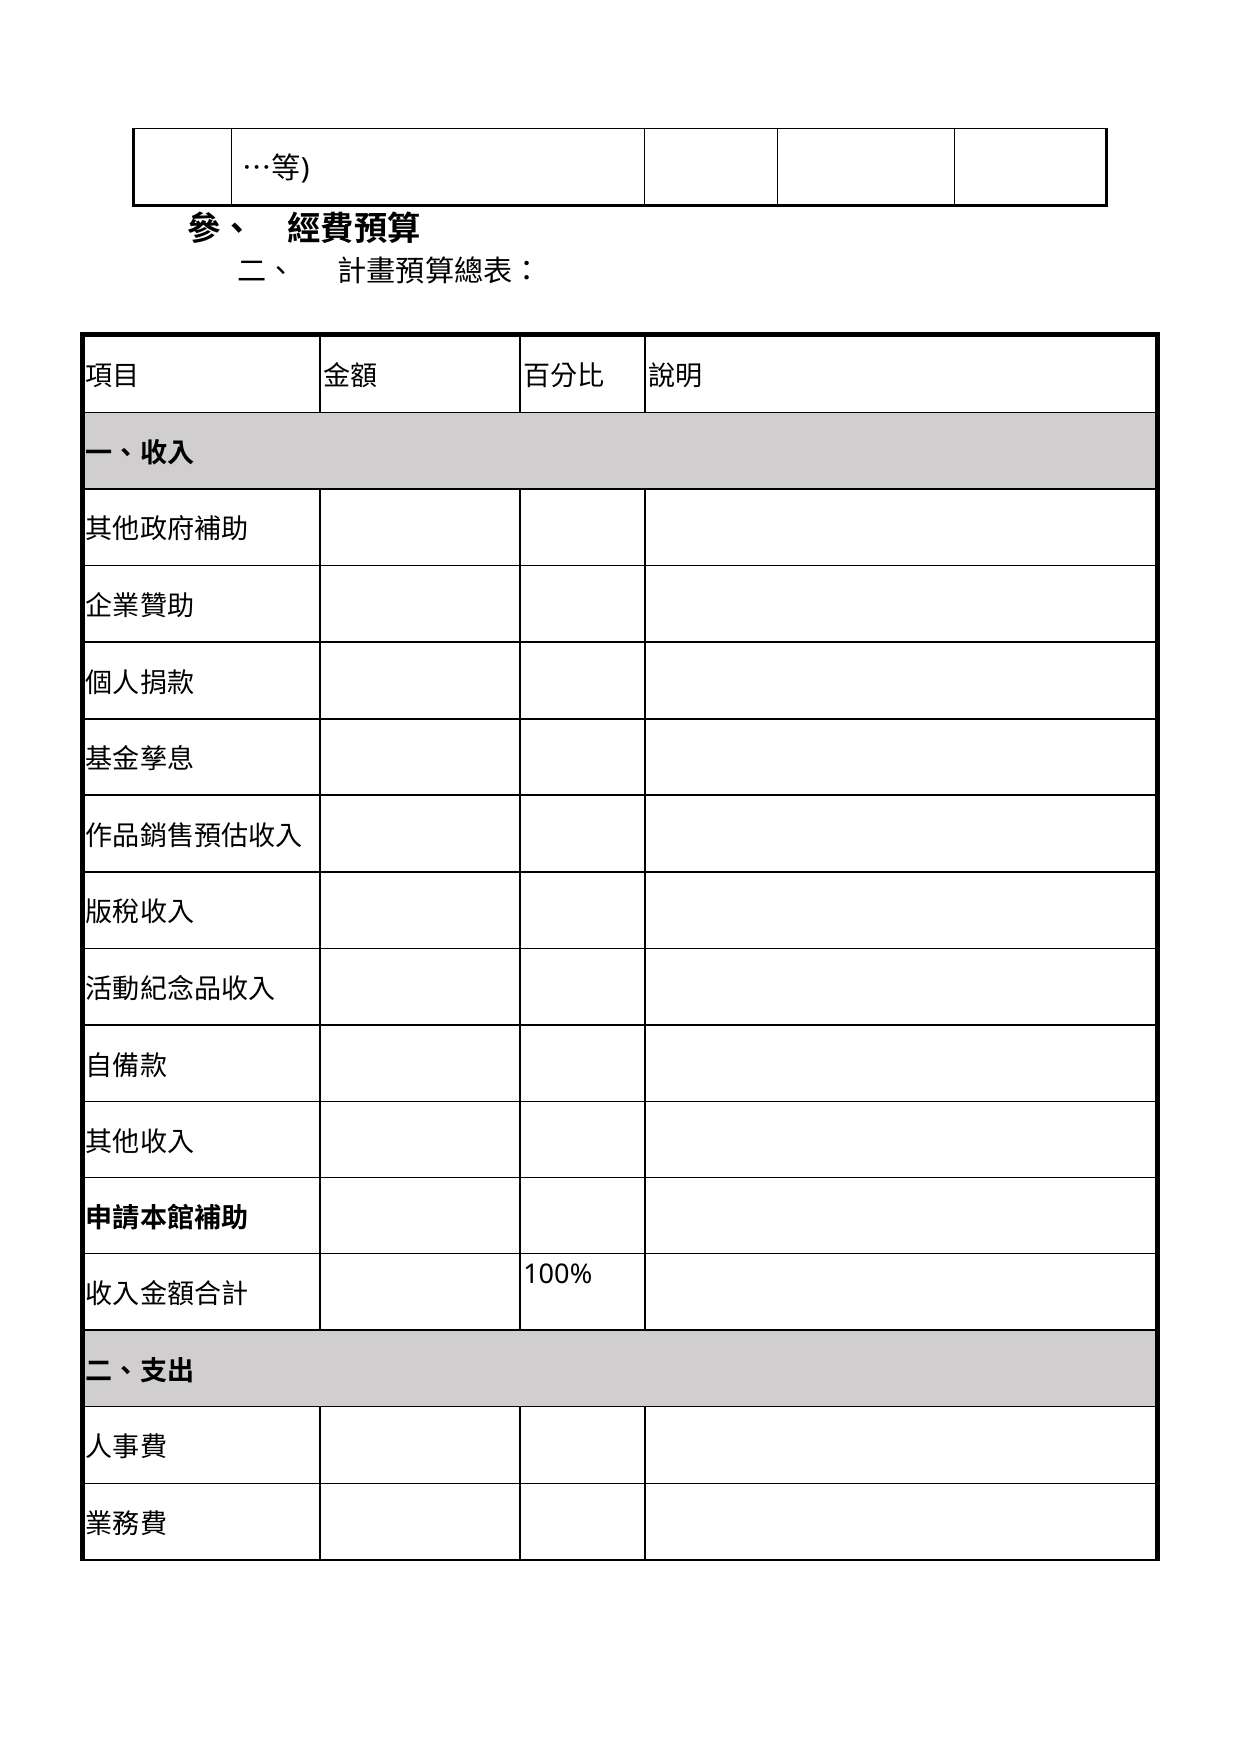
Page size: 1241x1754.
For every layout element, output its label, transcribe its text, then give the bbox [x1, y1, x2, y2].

table_cell [521, 643, 644, 718]
table_cell 10 [135, 129, 231, 204]
table_header 項目 [85, 337, 319, 412]
table_cell [521, 1407, 644, 1482]
table_cell 企業贊助 [85, 566, 319, 641]
table_cell [521, 490, 644, 565]
table_cell [646, 949, 1155, 1024]
table_cell [321, 1254, 519, 1329]
table_cell [321, 1484, 519, 1559]
table_cell [521, 1484, 644, 1559]
table_cell [646, 490, 1155, 565]
table_cell 自備款 [85, 1026, 319, 1101]
table_cell [646, 643, 1155, 718]
table_cell 其他政府補助 [85, 490, 319, 565]
table_cell [646, 1026, 1155, 1101]
table_cell [646, 720, 1155, 794]
table_cell [521, 1102, 644, 1177]
table_cell [646, 1407, 1155, 1482]
table_cell 人事費 [85, 1407, 319, 1482]
table_cell [321, 643, 519, 718]
table_cell 基金孳息 [85, 720, 319, 794]
table_cell [321, 1407, 519, 1482]
table_cell 100% [521, 1254, 644, 1329]
table_cell 申請本館補助 [85, 1178, 319, 1253]
list 計畫預算總表： [237, 248, 1053, 290]
table_cell [321, 490, 519, 565]
table_cell [646, 1484, 1155, 1559]
table_cell 其他收入 [85, 1102, 319, 1177]
table_cell [321, 720, 519, 794]
table_cell [321, 873, 519, 947]
table_cell [321, 566, 519, 641]
table_cell [521, 873, 644, 947]
table_cell 收入金額合計 [85, 1254, 319, 1329]
table_cell [321, 1026, 519, 1101]
table_cell 作品銷售預估收入 [85, 796, 319, 871]
table_cell [521, 796, 644, 871]
table_header 說明 [646, 337, 1155, 412]
table_cell 版稅收入 [85, 873, 319, 947]
table_header 百分比 [521, 337, 644, 412]
table_cell 業務費 [85, 1484, 319, 1559]
table_cell 個人捐款 [85, 643, 319, 718]
table_cell 二、支出 [85, 1331, 1155, 1406]
table_cell [778, 129, 954, 204]
table_cell [646, 1254, 1155, 1329]
table_cell [321, 796, 519, 871]
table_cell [232, 129, 644, 204]
table_cell [521, 1026, 644, 1101]
table_header 金額 [321, 337, 519, 412]
list 經費預算 [187, 207, 1053, 248]
table_cell [521, 566, 644, 641]
table_cell [646, 796, 1155, 871]
table_cell 一、收入 [85, 413, 1155, 488]
table_cell 活動紀念品收入 [85, 949, 319, 1024]
table_cell [321, 1178, 519, 1253]
table_cell [646, 873, 1155, 947]
table_cell [521, 1178, 644, 1253]
table_cell [645, 129, 777, 204]
table_cell [521, 949, 644, 1024]
table_cell [521, 720, 644, 794]
table_cell [955, 129, 1105, 204]
table_cell [321, 1102, 519, 1177]
table_cell [321, 949, 519, 1024]
table_cell [646, 566, 1155, 641]
table_cell [646, 1102, 1155, 1177]
table_cell [646, 1178, 1155, 1253]
